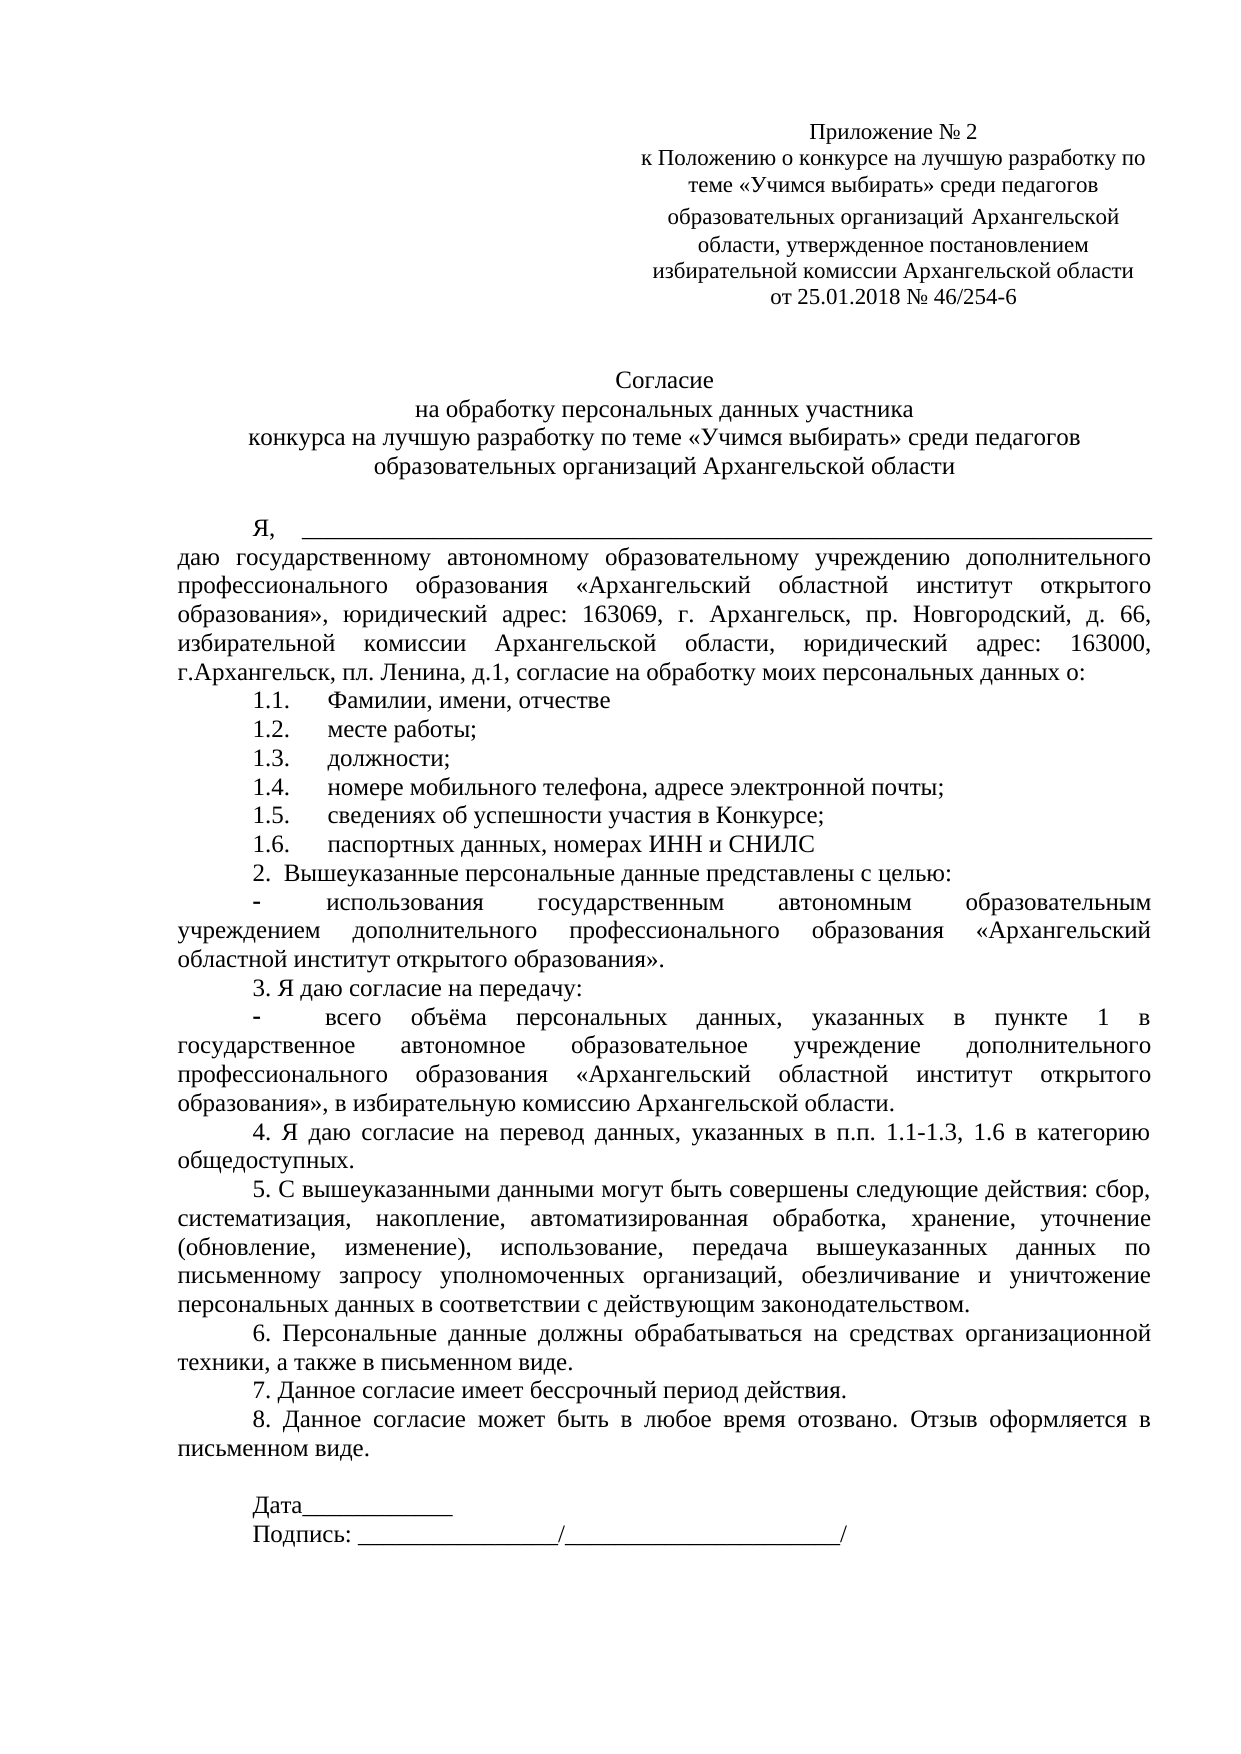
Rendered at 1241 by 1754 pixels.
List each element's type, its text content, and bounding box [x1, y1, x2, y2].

list всего объёма персональных данных, указанных в пункте 1 в государственное автономное образовательное учреждение дополнительного профессионального образования «Архангельский областной институт открытого образования», в избирательную комиссию Архангельской области. [177, 1002, 1152, 1117]
text Дата____________ [177, 1490, 1152, 1519]
text Подпись: ________________/______________________/ [177, 1519, 1152, 1548]
text Приложение № 2 [635, 118, 1152, 144]
text от 25.01.2018 № 46/254-6 [635, 283, 1152, 310]
text 3. Я даю согласие на передачу: [177, 973, 1152, 1002]
list сведениях об успешности участия в Конкурсе; [252, 800, 1152, 829]
text на обработку персональных данных участника [177, 394, 1152, 422]
text 7. Данное согласие имеет бессрочный период действия. [177, 1375, 1152, 1404]
text 5. С вышеуказанными данными могут быть совершены следующие действия: сбор, систематизация, накопление, автоматизированная обработка, хранение, уточнение (обновление, изменение), использование, передача вышеуказанных данных по письменному запросу уполномоченных организаций, обезличивание и уничтожение персональных данных в соответствии с действующим законодательством. [177, 1174, 1152, 1318]
text 2. Вышеуказанные персональные данные представлены с целью: [177, 858, 1152, 887]
list паспортных данных, номерах ИНН и СНИЛС [252, 829, 1152, 858]
text 6. Персональные данные должны обрабатываться на средствах организационной техники, а также в письменном виде. [177, 1318, 1152, 1375]
text 8. Данное согласие может быть в любое время отозвано. Отзыв оформляется в письменном виде. [177, 1404, 1152, 1462]
list номере мобильного телефона, адресе электронной почты; [252, 772, 1152, 800]
list месте работы; [252, 714, 1152, 743]
list должности; [252, 743, 1152, 772]
text 4. Я даю согласие на перевод данных, указанных в п.п. 1.1-1.3, 1.6 в категорию общедоступных. [177, 1117, 1152, 1174]
list Фамилии, имени, отчестве [252, 685, 1152, 714]
text к Положению о конкурсе на лучшую разработку по теме «Учимся выбирать» среди педагогов образовательных организаций Архангельской области, утвержденное постановлением избирательной комиссии Архангельской области [635, 144, 1152, 283]
list использования государственным автономным образовательным учреждением дополнительного профессионального образования «Архангельский областной институт открытого образования». [177, 887, 1152, 973]
text конкурса на лучшую разработку по теме «Учимся выбирать» среди педагогов образовательных организаций Архангельской области [177, 422, 1152, 480]
text Согласие [177, 365, 1152, 394]
text Я, ____________________________________________________________________ даю государственному автономному образовательному учреждению дополнительного профессионального образования «Архангельский областной институт открытого образования», юридический адрес: . Архангельск, пр. Новгородский, д. 66, избирательной комиссии Архангельской области, юридический адрес: .Архангельск, пл. Ленина, д.1, согласие на обработку моих персональных данных о: [177, 513, 1152, 685]
